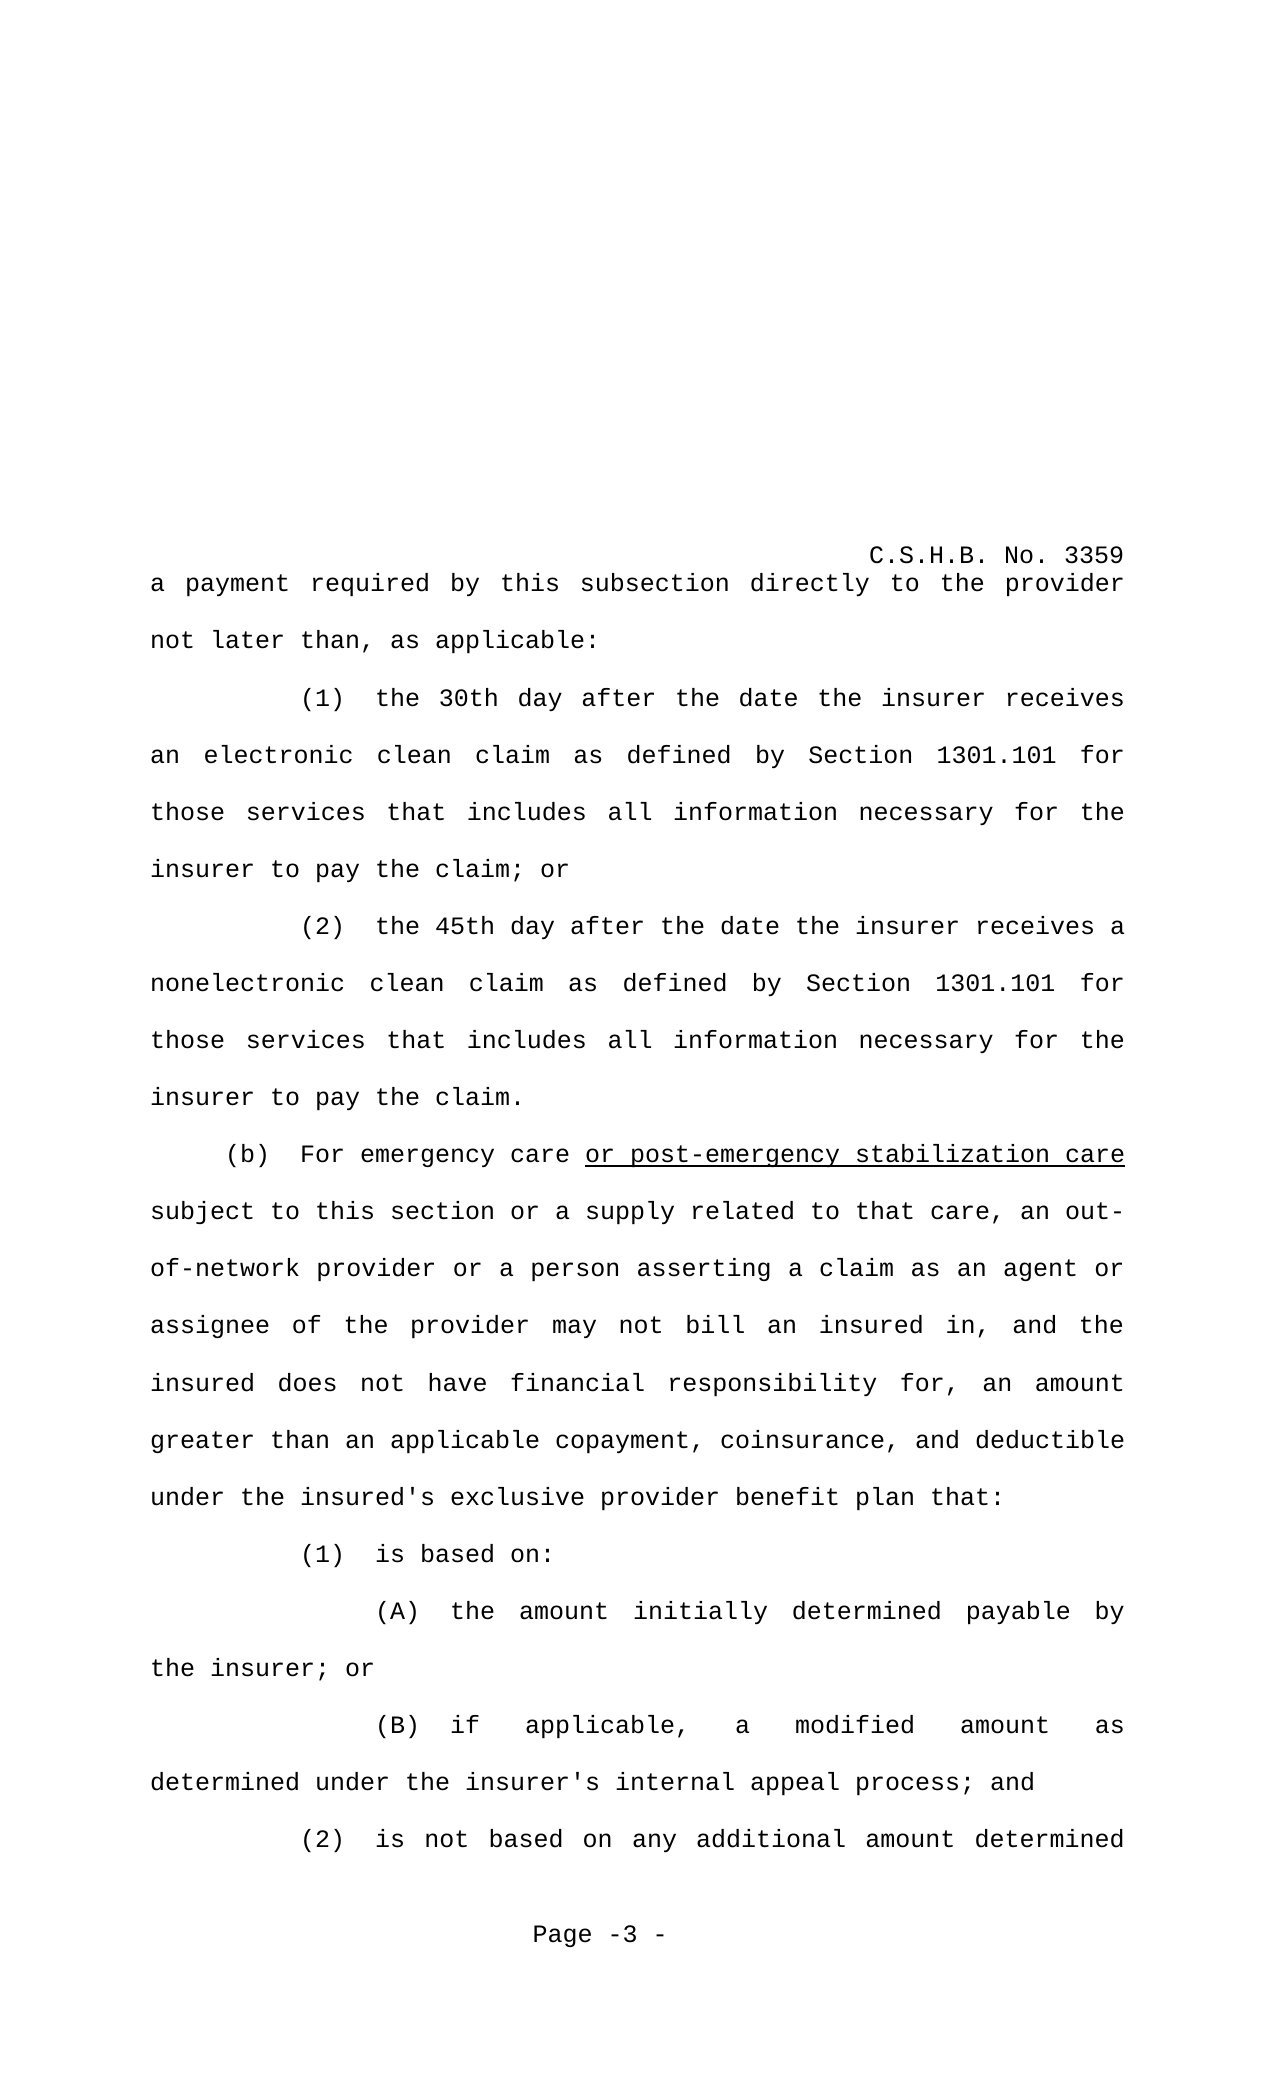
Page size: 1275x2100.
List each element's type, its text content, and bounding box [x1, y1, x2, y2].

text (1) is based on: [150, 1541, 1125, 1570]
text (B) if applicable, a modified amount as determined under the insurer's internal appeal process; and [150, 1712, 1125, 1798]
text (b) For emergency care or post-emergency stabilization care subject to this section or a supply related to that care, an out-of-network provider or a person asserting a claim as an agent or assignee of the provider may not bill an insured in, and the insured does not have financial responsibility for, an amount greater than an applicable copayment, coinsurance, and deductible under the insured's exclusive provider benefit plan that: [150, 1142, 1125, 1513]
text (A) the amount initially determined payable by the insurer; or [150, 1598, 1125, 1684]
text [150, 571, 1125, 656]
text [150, 1827, 1125, 1855]
text (2) the 45th day after the date the insurer receives a nonelectronic clean claim as defined by Section 1301.101 for those services that includes all information necessary for the insurer to pay the claim. [150, 913, 1125, 1113]
text (1) the 30th day after the date the insurer receives an electronic clean claim as defined by Section 1301.101 for those services that includes all information necessary for the insurer to pay the claim; or [150, 685, 1125, 885]
